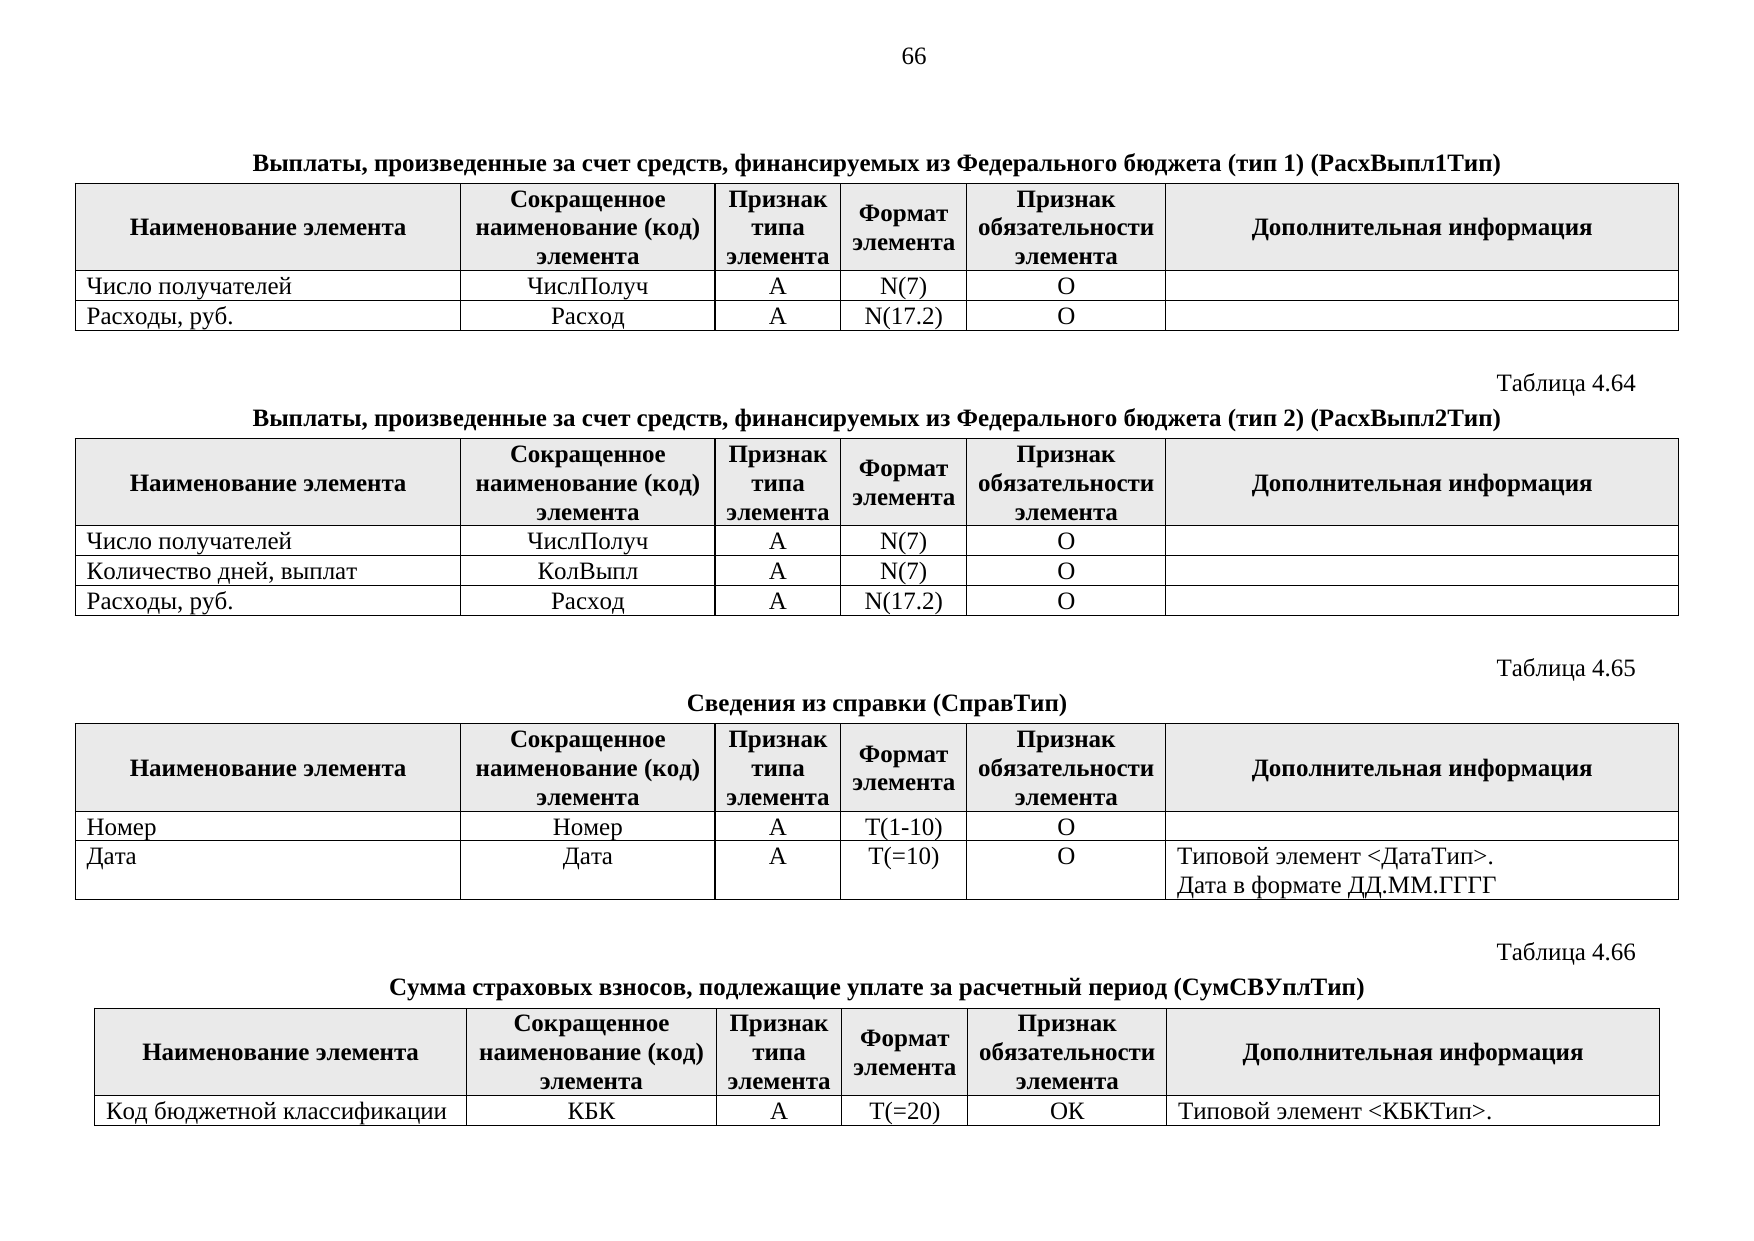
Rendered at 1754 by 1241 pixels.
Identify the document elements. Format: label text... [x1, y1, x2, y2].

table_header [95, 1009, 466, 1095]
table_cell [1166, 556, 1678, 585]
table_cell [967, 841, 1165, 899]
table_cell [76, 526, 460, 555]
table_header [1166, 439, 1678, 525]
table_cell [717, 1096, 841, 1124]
text Выплаты, произведенные за счет средств, финансируемых из Федерального бюджета (тип 2) (РасхВыпл2Тип) [148, 403, 1606, 432]
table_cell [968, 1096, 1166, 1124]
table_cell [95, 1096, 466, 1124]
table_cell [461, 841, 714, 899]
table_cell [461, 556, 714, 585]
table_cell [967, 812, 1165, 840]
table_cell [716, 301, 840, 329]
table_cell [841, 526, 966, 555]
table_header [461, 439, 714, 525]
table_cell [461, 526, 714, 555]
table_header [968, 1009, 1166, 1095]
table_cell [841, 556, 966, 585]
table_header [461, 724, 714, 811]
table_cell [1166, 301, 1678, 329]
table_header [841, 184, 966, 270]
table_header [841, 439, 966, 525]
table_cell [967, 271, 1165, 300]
text Таблица 4.65 [89, 653, 1636, 682]
text Сумма страховых взносов, подлежащие уплате за расчетный период (СумСВУплТип) [148, 972, 1606, 1001]
text Сведения из справки (СправТип) [148, 688, 1606, 717]
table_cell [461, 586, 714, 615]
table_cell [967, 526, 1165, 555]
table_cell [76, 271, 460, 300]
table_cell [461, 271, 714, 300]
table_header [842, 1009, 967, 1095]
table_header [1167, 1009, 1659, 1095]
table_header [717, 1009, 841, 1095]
text Таблица 4.66 [89, 937, 1636, 966]
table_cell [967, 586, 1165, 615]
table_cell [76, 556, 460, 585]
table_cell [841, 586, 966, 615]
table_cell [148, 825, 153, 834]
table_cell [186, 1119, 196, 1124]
text Выплаты, произведенные за счет средств, финансируемых из Федерального бюджета (тип 1) (РасхВыпл1Тип) [148, 148, 1606, 176]
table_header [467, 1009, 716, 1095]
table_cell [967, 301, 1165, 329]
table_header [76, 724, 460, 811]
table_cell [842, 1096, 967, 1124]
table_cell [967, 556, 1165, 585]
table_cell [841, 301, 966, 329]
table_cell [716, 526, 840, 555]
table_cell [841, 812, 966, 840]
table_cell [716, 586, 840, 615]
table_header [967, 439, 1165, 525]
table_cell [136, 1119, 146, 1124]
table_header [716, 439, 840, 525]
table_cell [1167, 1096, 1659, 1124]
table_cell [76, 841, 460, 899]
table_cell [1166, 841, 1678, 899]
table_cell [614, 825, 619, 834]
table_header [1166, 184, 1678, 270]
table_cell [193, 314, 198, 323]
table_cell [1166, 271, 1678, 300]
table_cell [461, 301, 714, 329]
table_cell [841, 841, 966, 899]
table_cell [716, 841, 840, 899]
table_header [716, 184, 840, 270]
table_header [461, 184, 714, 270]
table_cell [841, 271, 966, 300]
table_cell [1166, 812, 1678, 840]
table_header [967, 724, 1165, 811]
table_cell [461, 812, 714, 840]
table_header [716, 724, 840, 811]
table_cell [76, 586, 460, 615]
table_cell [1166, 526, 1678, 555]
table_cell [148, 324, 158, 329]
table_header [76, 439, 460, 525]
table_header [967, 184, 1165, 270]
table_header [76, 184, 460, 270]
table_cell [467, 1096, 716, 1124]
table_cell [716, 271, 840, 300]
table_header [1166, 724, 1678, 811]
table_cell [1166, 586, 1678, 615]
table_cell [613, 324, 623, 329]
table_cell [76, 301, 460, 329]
text Таблица 4.64 [89, 368, 1636, 397]
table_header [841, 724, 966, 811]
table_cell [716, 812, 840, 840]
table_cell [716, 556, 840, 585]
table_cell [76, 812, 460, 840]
